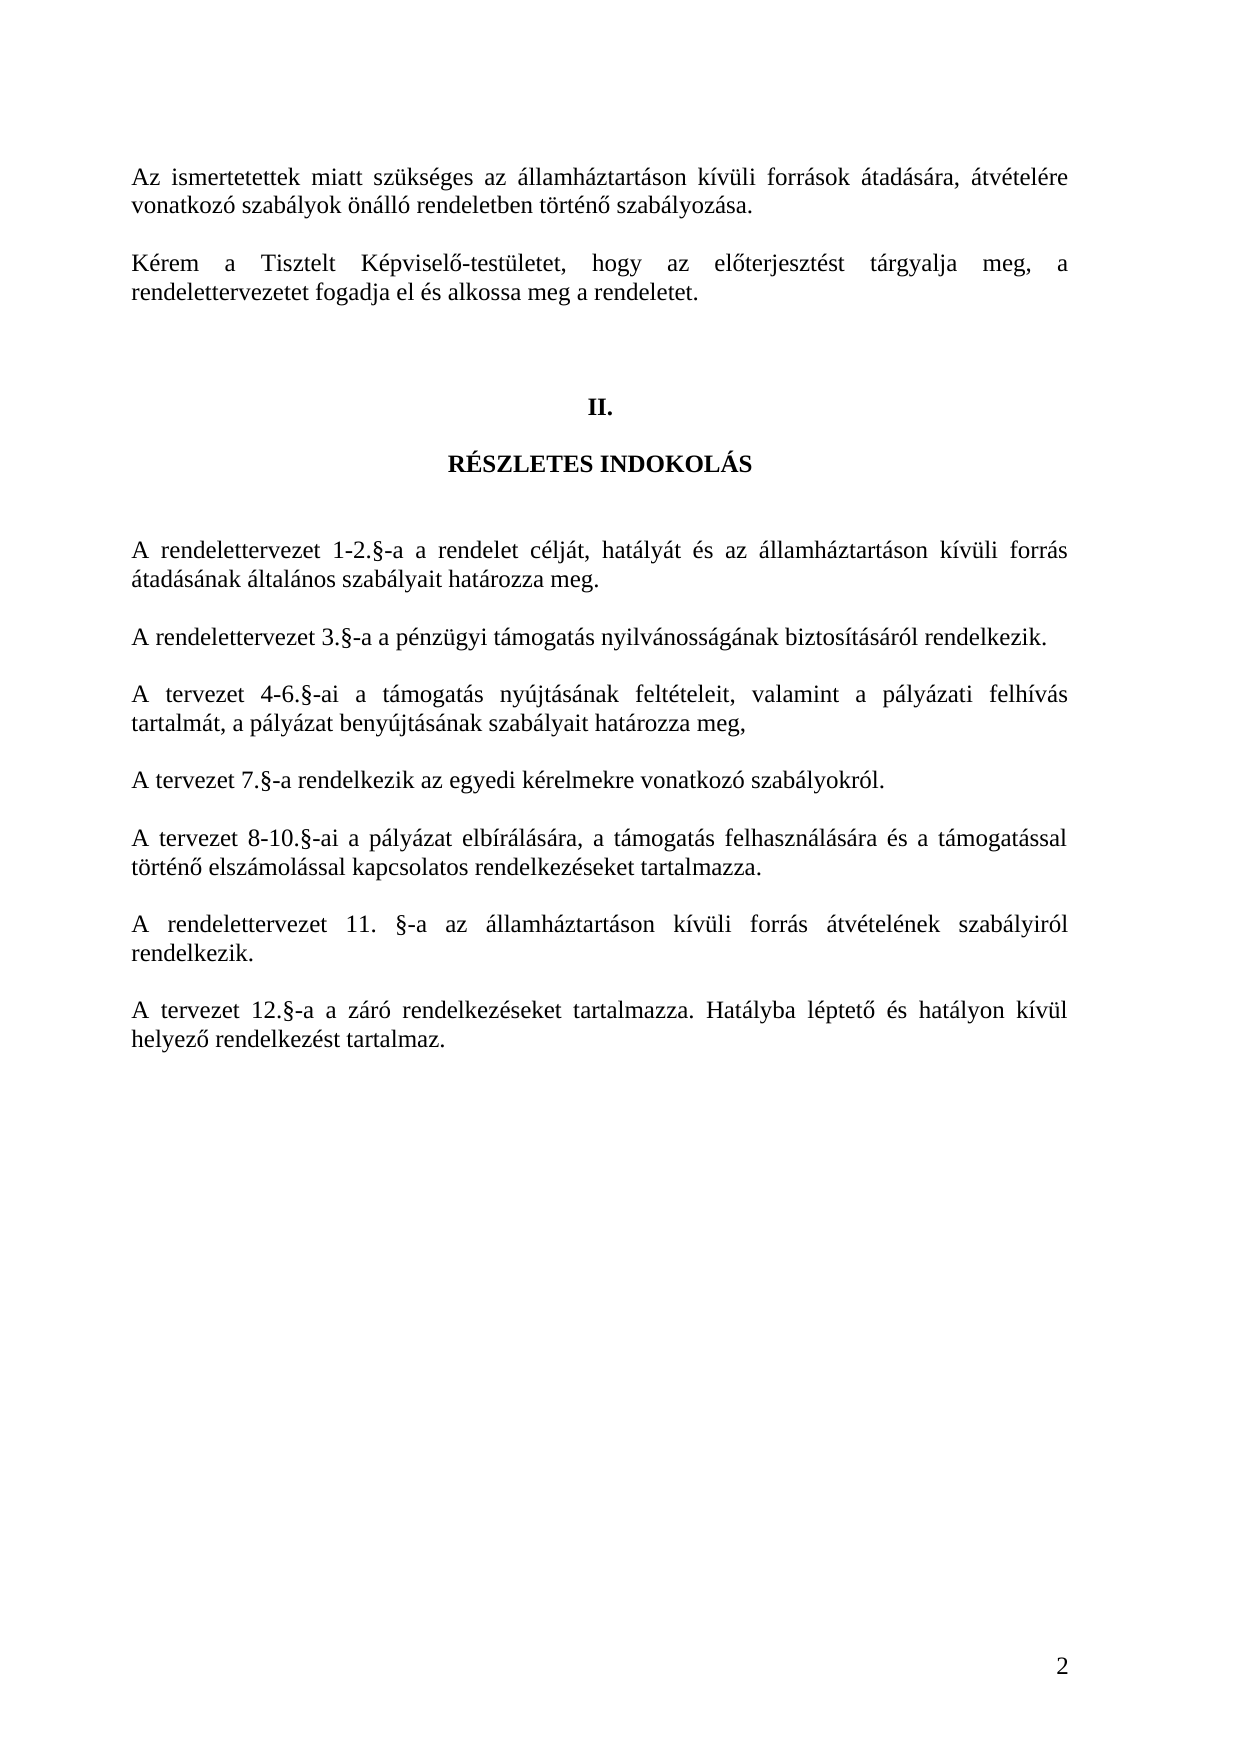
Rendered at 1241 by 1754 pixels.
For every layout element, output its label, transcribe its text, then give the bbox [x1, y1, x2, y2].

text A tervezet 7.§-a rendelkezik az egyedi kérelmekre vonatkozó szabályokról. [131, 765, 1069, 794]
text Kérem a Tisztelt Képviselő-testületet, hogy az előterjesztést tárgyalja meg, a rendelettervezetet fogadja el és alkossa meg a rendeletet. [131, 248, 1069, 305]
text Az ismertetettek miatt szükséges az államháztartáson kívüli források átadására, átvételére vonatkozó szabályok önálló rendeletben történő szabályozása. [131, 162, 1069, 219]
text A tervezet 12.§-a a záró rendelkezéseket tartalmazza. Hatályba léptető és hatályon kívül helyező rendelkezést tartalmaz. [131, 995, 1069, 1053]
text II. [131, 392, 1069, 420]
text A rendelettervezet 1-2.§-a a rendelet célját, hatályát és az államháztartáson kívüli forrás átadásának általános szabályait határozza meg. [131, 535, 1069, 593]
text A rendelettervezet 11. §-a az államháztartáson kívüli forrás átvételének szabályiról rendelkezik. [131, 909, 1069, 967]
text A tervezet 4-6.§-ai a támogatás nyújtásának feltételeit, valamint a pályázati felhívás tartalmát, a pályázat benyújtásának szabályait határozza meg, [131, 679, 1069, 737]
text A tervezet 8-10.§-ai a pályázat elbírálására, a támogatás felhasználására és a támogatással történő elszámolással kapcsolatos rendelkezéseket tartalmazza. [131, 823, 1069, 880]
text A rendelettervezet 3.§-a a pénzügyi támogatás nyilvánosságának biztosításáról rendelkezik. [131, 622, 1069, 650]
text RÉSZLETES INDOKOLÁS [131, 449, 1069, 478]
